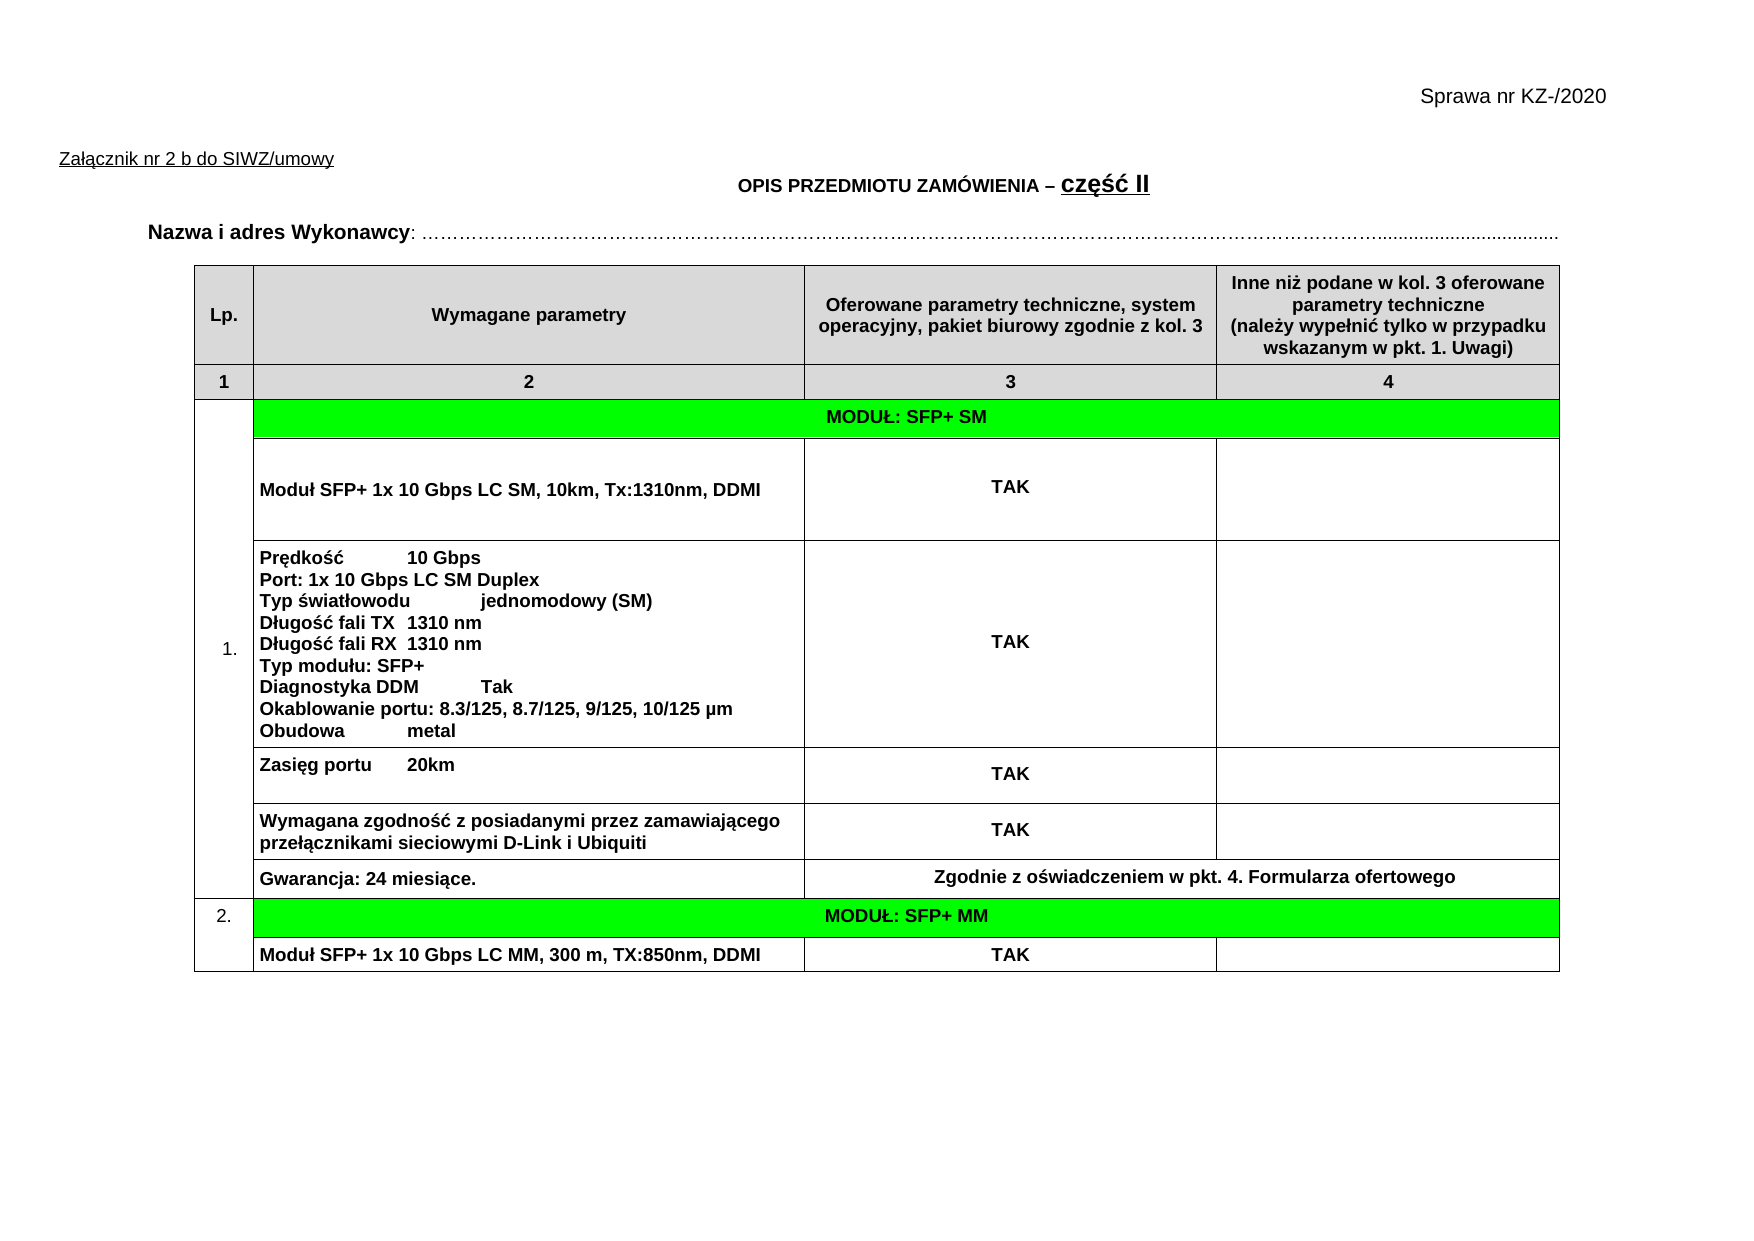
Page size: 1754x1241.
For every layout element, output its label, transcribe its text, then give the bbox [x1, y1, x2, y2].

table_cell Zasięg portu 20km [254, 748, 804, 803]
table_header Inne niż podane w kol. 3 oferowane parametry techniczne (należy wypełnić tylko w przypadku wskazanym w pkt. 1. Uwagi) [1217, 266, 1559, 364]
table_cell TAK [805, 748, 1216, 803]
table_cell Gwarancja: 24 miesiące. [254, 860, 804, 898]
table_cell TAK [805, 938, 1216, 971]
table_cell [1217, 748, 1559, 803]
table_cell 4 [1217, 365, 1559, 399]
table_cell MODUŁ: SFP+ MM [254, 899, 1559, 937]
table_cell Moduł SFP+ 1x 10 Gbps LC MM, 300 m, TX:850nm, DDMI [254, 938, 804, 971]
table_cell [1217, 804, 1559, 859]
text Załącznik nr 2 b do SIWZ/umowy [59, 148, 1698, 169]
table_header Lp. [195, 266, 253, 364]
table_cell TAK [805, 439, 1216, 540]
table_cell Prędkość 10 Gbps Port: 1x 10 Gbps LC SM Duplex Typ światłowodu jednomodowy (SM) Długość fali TX 1310 nm Długość fali RX 1310 nm Typ modułu: SFP+ Diagnostyka DDM Tak Okablowanie portu: 8.3/125, 8.7/125, 9/125, 10/125 µm Obudowa metal [254, 541, 804, 747]
table_cell 1 [195, 365, 253, 399]
table_cell [1217, 541, 1559, 747]
table_cell [195, 400, 253, 898]
table_cell MODUŁ: SFP+ SM [254, 400, 1559, 437]
table_header Oferowane parametry techniczne, system operacyjny, pakiet biurowy zgodnie z kol. 3 [805, 266, 1216, 364]
text OPIS PRZEDMIOTU ZAMÓWIENIA – część II [664, 169, 1606, 198]
table_cell Zgodnie z oświadczeniem w pkt. 4. Formularza ofertowego [805, 860, 1559, 898]
table_cell [1217, 938, 1559, 971]
table_header Wymagane parametry [254, 266, 804, 364]
table_cell Wymagana zgodność z posiadanymi przez zamawiającego przełącznikami sieciowymi D-Link i Ubiquiti [254, 804, 804, 859]
table_cell 3 [805, 365, 1216, 399]
table_cell 2 [254, 365, 804, 399]
table_cell 2. [195, 899, 253, 971]
text Nazwa i adres Wykonawcy: ………………………………………………………………………………………………………………………………………................................... [148, 219, 1606, 243]
table_cell [1217, 439, 1559, 540]
table_cell Moduł SFP+ 1x 10 Gbps LC SM, 10km, Tx:1310nm, DDMI [254, 439, 804, 540]
table_cell TAK [805, 541, 1216, 747]
table_cell TAK [805, 804, 1216, 859]
